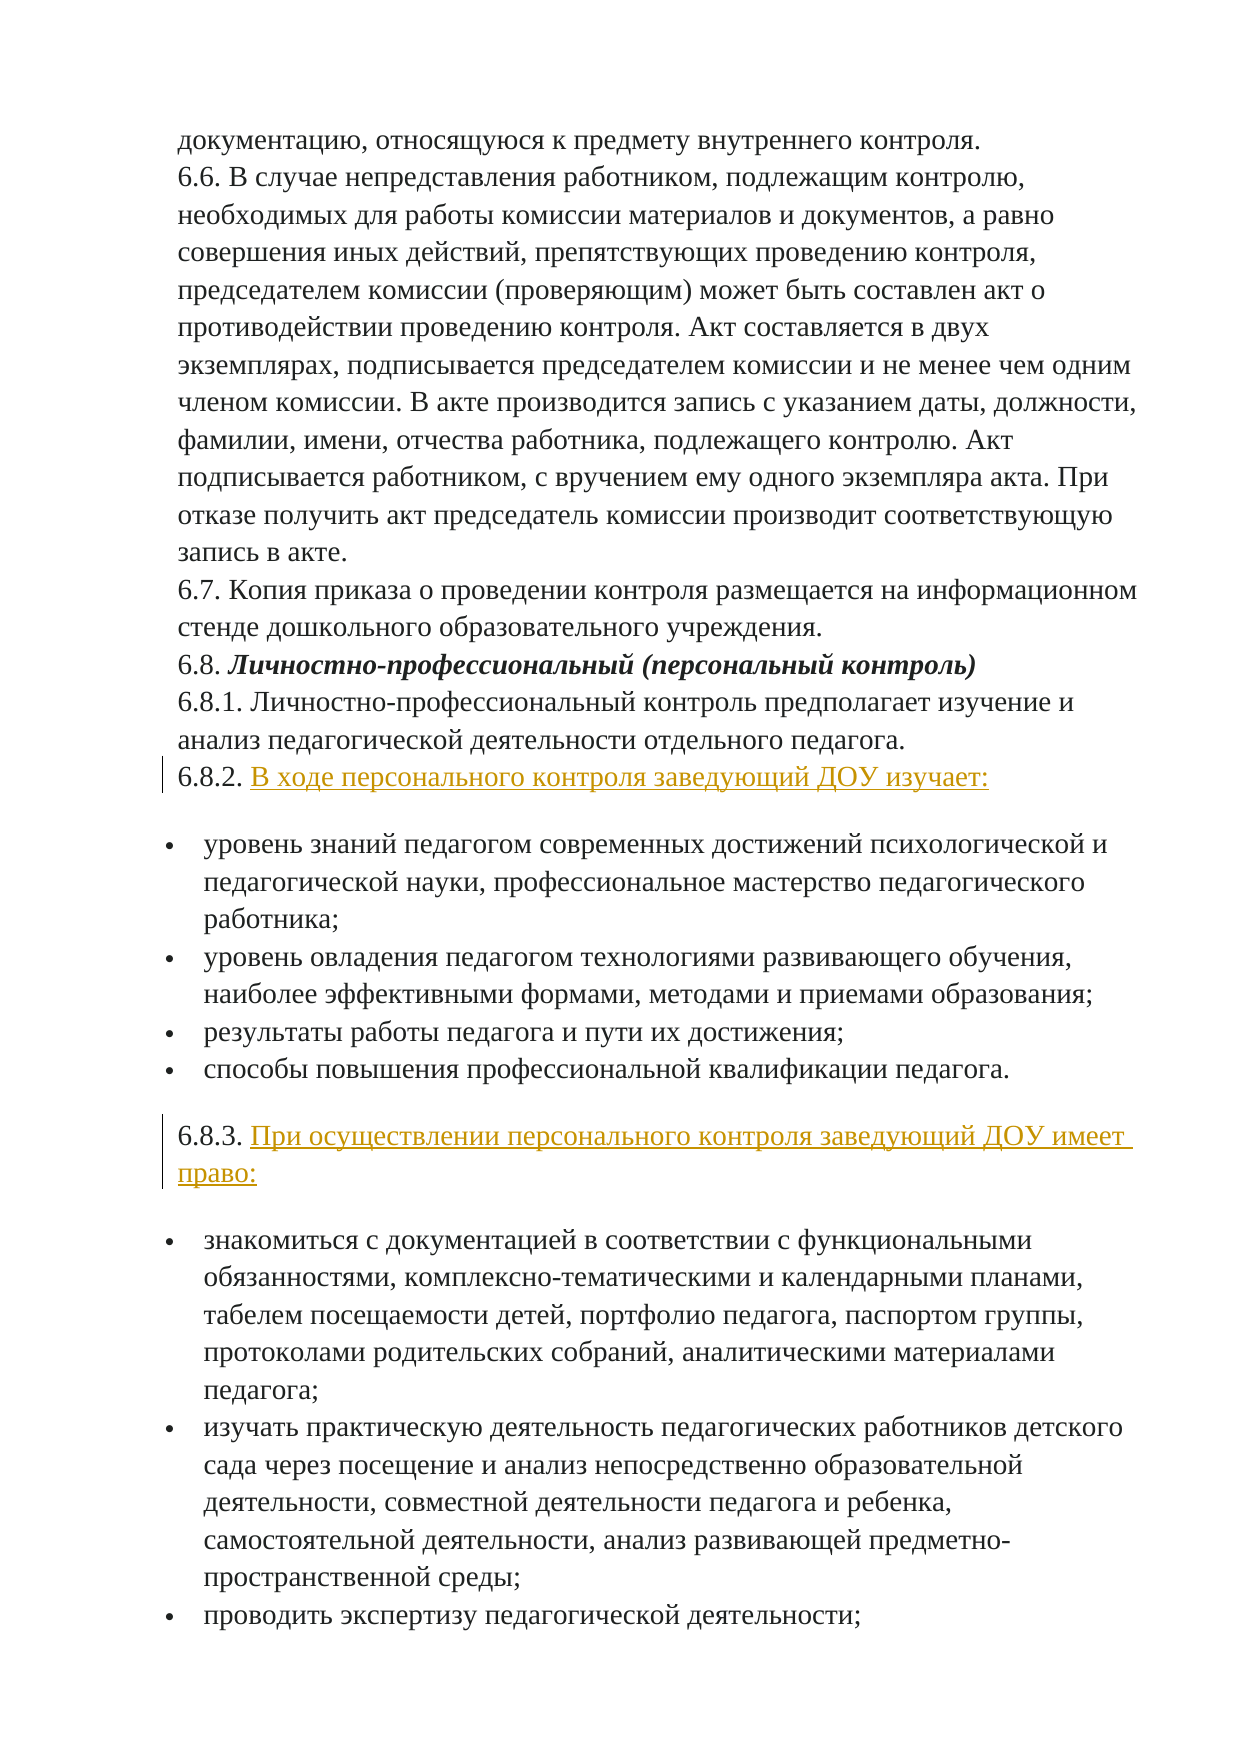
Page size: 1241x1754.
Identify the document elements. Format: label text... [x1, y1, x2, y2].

list уровень овладения педагогом технологиями развивающего обучения, наиболее эффективными формами, методами и приемами образования; [166, 935, 1152, 1010]
list знакомиться с документацией в соответствии с функциональными обязанностями, комплексно-тематическими и календарными планами, табелем посещаемости детей, портфолио педагога, паспортом группы, протоколами родительских собраний, аналитическими материалами педагога; [166, 1218, 1152, 1406]
text 6.8.3. [177, 1114, 1152, 1189]
list изучать практическую деятельность педагогических работников детского сада через посещение и анализ непосредственно образовательной деятельности, совместной деятельности педагога и ребенка, самостоятельной деятельности, анализ развивающей предметно-пространственной среды; [166, 1406, 1152, 1593]
list уровень знаний педагогом современных достижений психологической и педагогической науки, профессиональное мастерство педагогического работника; [166, 822, 1152, 935]
list результаты работы педагога и пути их достижения; [166, 1010, 1152, 1047]
list проводить экспертизу педагогической деятельности; [166, 1593, 1152, 1631]
list способы повышения профессиональной квалификации педагога. [166, 1047, 1152, 1085]
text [177, 118, 1152, 793]
